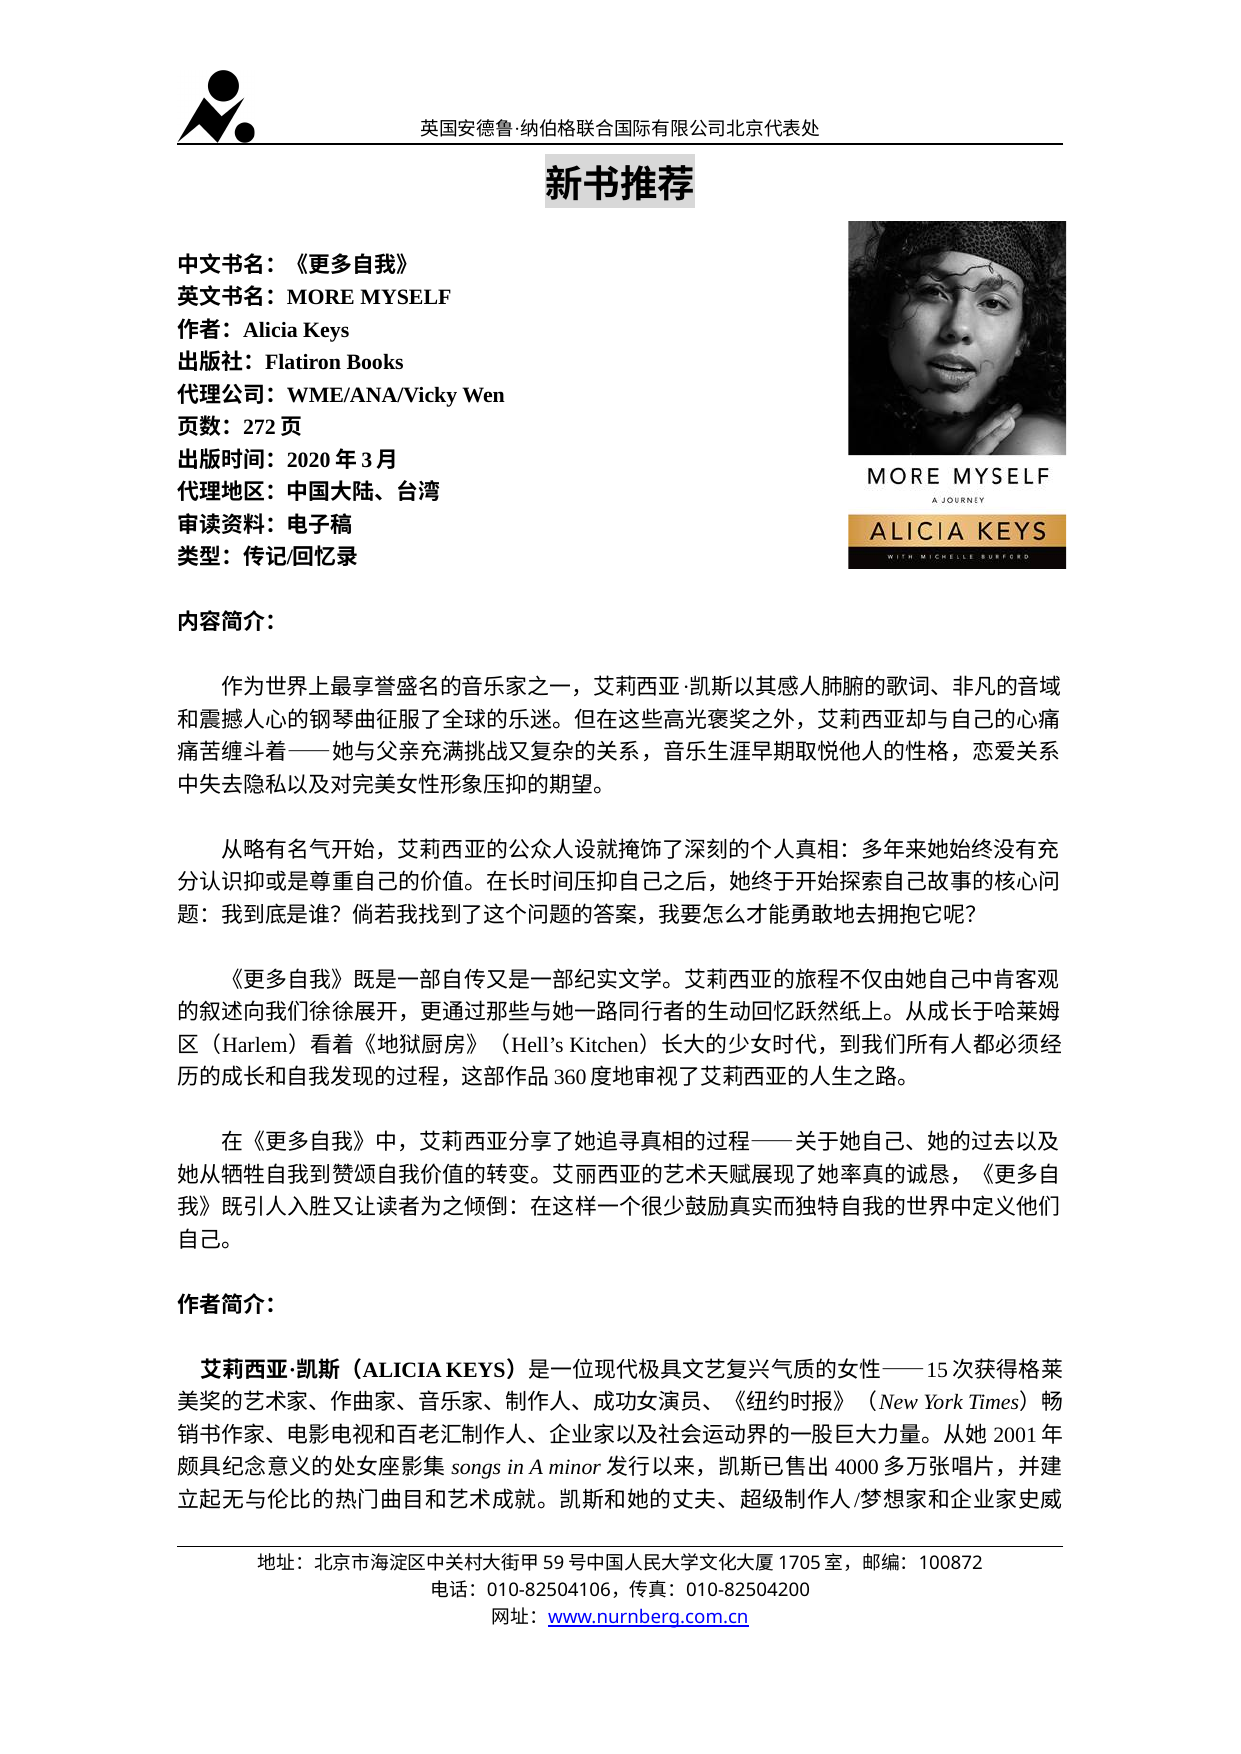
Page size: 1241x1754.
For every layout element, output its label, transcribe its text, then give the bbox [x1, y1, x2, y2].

text 作为世界上最享誉盛名的音乐家之一，艾莉西亚·凯斯以其感人肺腑的歌词、非凡的音域和震撼人心的钢琴曲征服了全球的乐迷。但在这些高光褒奖之外，艾莉西亚却与自己的心痛痛苦缠斗着——她与父亲充满挑战又复杂的关系，音乐生涯早期取悦他人的性格，恋爱关系中失去隐私以及对完美女性形象压抑的期望。 [177, 669, 1063, 799]
text 代理公司：WME/ANA/Vicky Wen [177, 376, 848, 409]
text 英文书名：MORE MYSELF [177, 279, 848, 311]
text 新书推荐 [177, 149, 1063, 214]
text 内容简介： [177, 604, 1063, 636]
text 代理地区：中国大陆、台湾 [177, 474, 848, 506]
picture [848, 221, 1067, 569]
text 页数：272页 [177, 409, 848, 441]
text 《更多自我》既是一部自传又是一部纪实文学。艾莉西亚的旅程不仅由她自己中肯客观的叙述向我们徐徐展开，更通过那些与她一路同行者的生动回忆跃然纸上。从成长于哈莱姆区（Harlem）看着《地狱厨房》（Hell’s Kitchen）长大的少女时代，到我们所有人都必须经历的成长和自我发现的过程，这部作品360度地审视了艾莉西亚的人生之路。 [177, 961, 1063, 1091]
text 从略有名气开始，艾莉西亚的公众人设就掩饰了深刻的个人真相：多年来她始终没有充分认识抑或是尊重自己的价值。在长时间压抑自己之后，她终于开始探索自己故事的核心问题：我到底是谁？倘若我找到了这个问题的答案，我要怎么才能勇敢地去拥抱它呢？ [177, 831, 1063, 929]
text 作者：Alicia Keys [177, 311, 848, 344]
text 作者简介： [177, 1286, 1063, 1319]
picture [177, 70, 255, 143]
text 在《更多自我》中，艾莉西亚分享了她追寻真相的过程——关于她自己、她的过去以及她从牺牲自我到赞颂自我价值的转变。艾丽西亚的艺术天赋展现了她率真的诚恳，《更多自我》既引人入胜又让读者为之倾倒：在这样一个很少鼓励真实而独特自我的世界中定义他们自己。 [177, 1124, 1063, 1254]
text 类型：传记/回忆录 [177, 539, 1063, 571]
text 审读资料：电子稿 [177, 506, 848, 539]
text 出版社：Flatiron Books [177, 344, 848, 376]
text 中文书名：《更多自我》 [177, 246, 848, 279]
text 出版时间：2020年3月 [177, 441, 848, 474]
